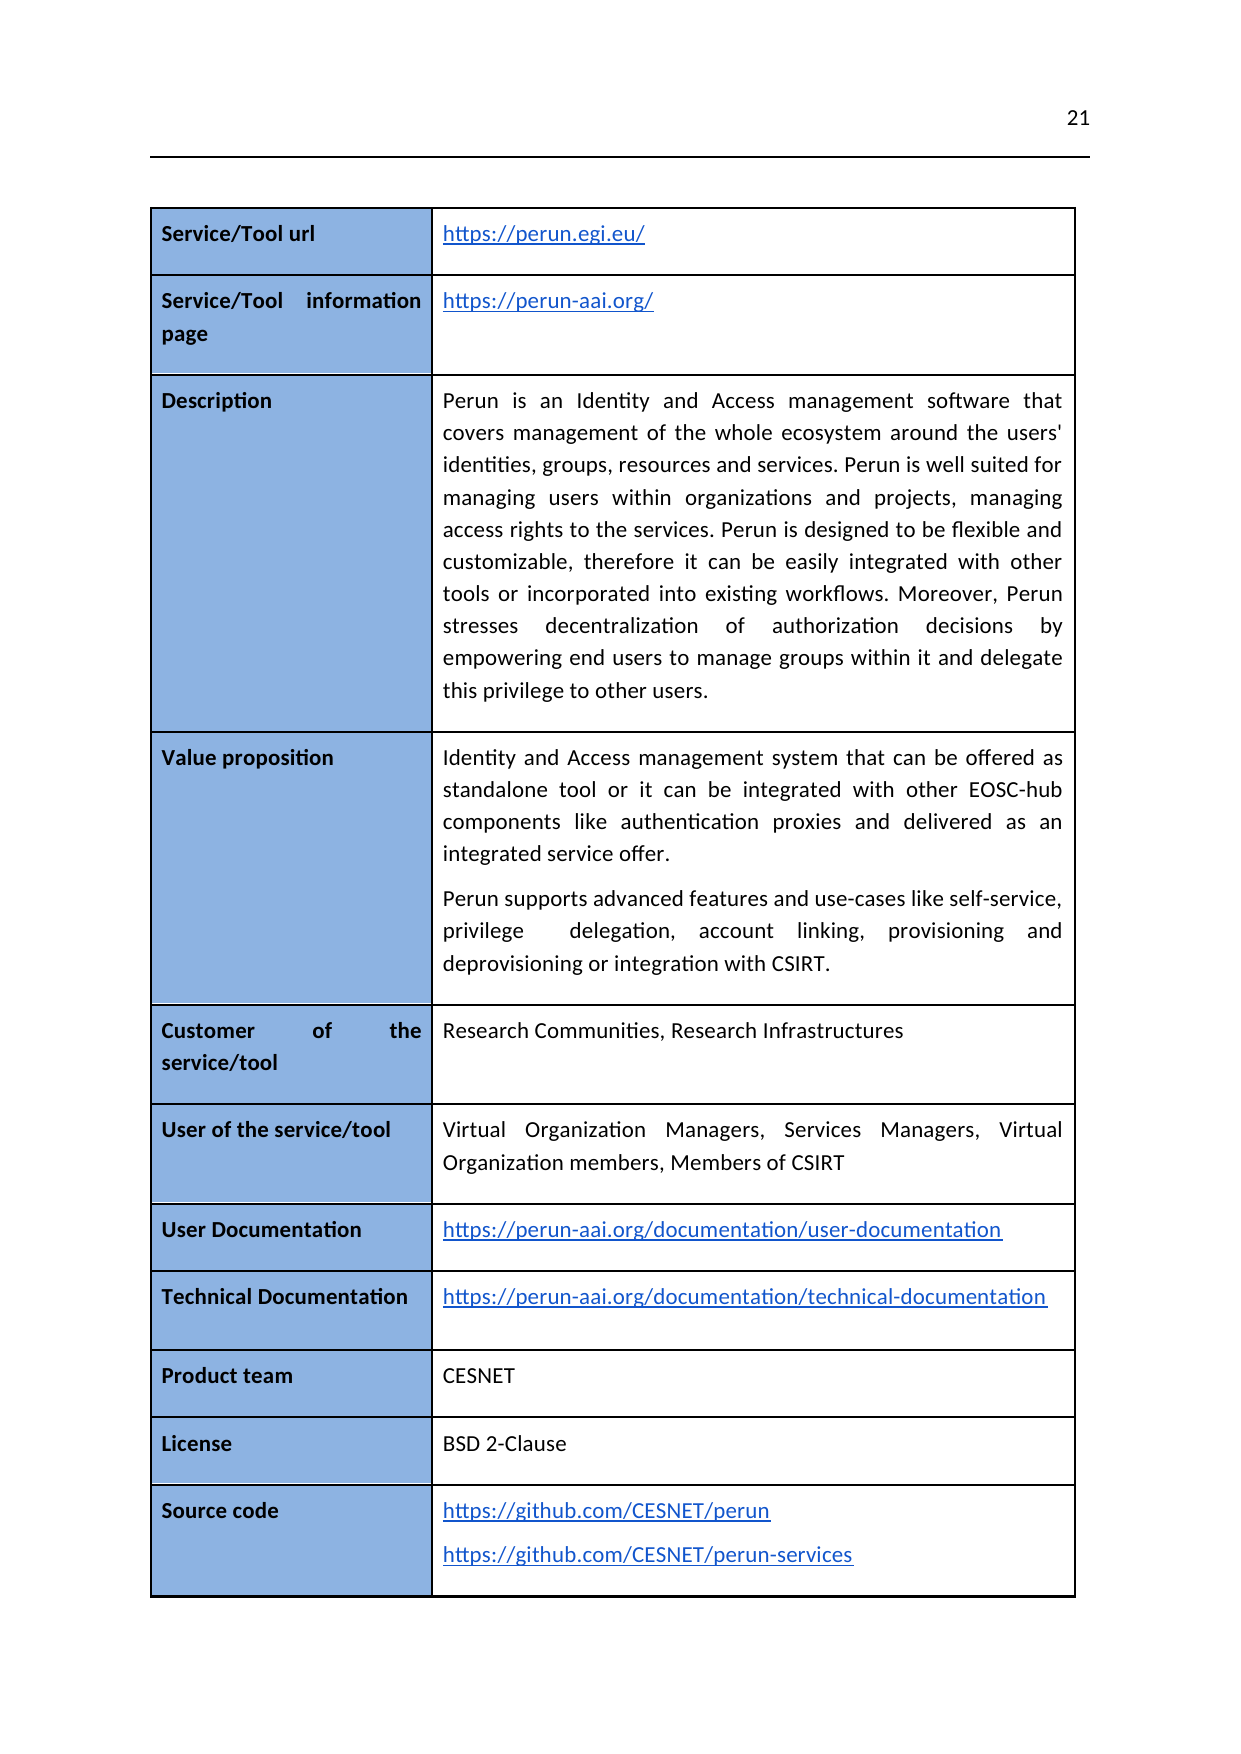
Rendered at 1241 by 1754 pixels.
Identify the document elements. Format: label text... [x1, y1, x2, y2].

table_cell https://perun.egi.eu/ [433, 209, 1074, 274]
table_cell https://perun-aai.org/documentation/user-documentation [433, 1205, 1074, 1270]
table_cell License [152, 1418, 431, 1483]
table_cell User Documentation [152, 1205, 431, 1270]
table_cell https://perun-aai.org/ [433, 276, 1074, 373]
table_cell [433, 1486, 1074, 1595]
table_cell Product team [152, 1351, 431, 1416]
table_cell BSD 2-Clause [433, 1418, 1074, 1483]
table_cell Research Communities, Research Infrastructures [433, 1006, 1074, 1103]
table_cell Description [152, 376, 431, 731]
table_cell Service/Tool information page [152, 276, 431, 373]
table_cell Value proposition [152, 733, 431, 1003]
table_cell User of the service/tool [152, 1105, 431, 1202]
table_cell Identity and Access management system that can be offered as standalone tool or it can be integrated with other EOSC-hub components like authentication proxies and delivered as an integrated service offer. Perun supports advanced features and use-cases like self-service, privilege delegation, account linking, provisioning and deprovisioning or integration with CSIRT. [433, 733, 1074, 1003]
table_cell Technical Documentation [152, 1272, 431, 1349]
table_cell Perun is an Identity and Access management software that covers management of the whole ecosystem around the users' identities, groups, resources and services. Perun is well suited for managing users within organizations and projects, managing access rights to the services. Perun is designed to be flexible and customizable, therefore it can be easily integrated with other tools or incorporated into existing workflows. Moreover, Perun stresses decentralization of authorization decisions by empowering end users to manage groups within it and delegate this privilege to other users. [433, 376, 1074, 731]
table_cell Source code [152, 1486, 431, 1595]
table_cell Service/Tool url [152, 209, 431, 274]
table_cell CESNET [433, 1351, 1074, 1416]
table_cell Virtual Organization Managers, Services Managers, Virtual Organization members, Members of CSIRT [433, 1105, 1074, 1202]
table_cell Customer of the service/tool [152, 1006, 431, 1103]
table_cell https://perun-aai.org/documentation/technical-documentation [433, 1272, 1074, 1349]
